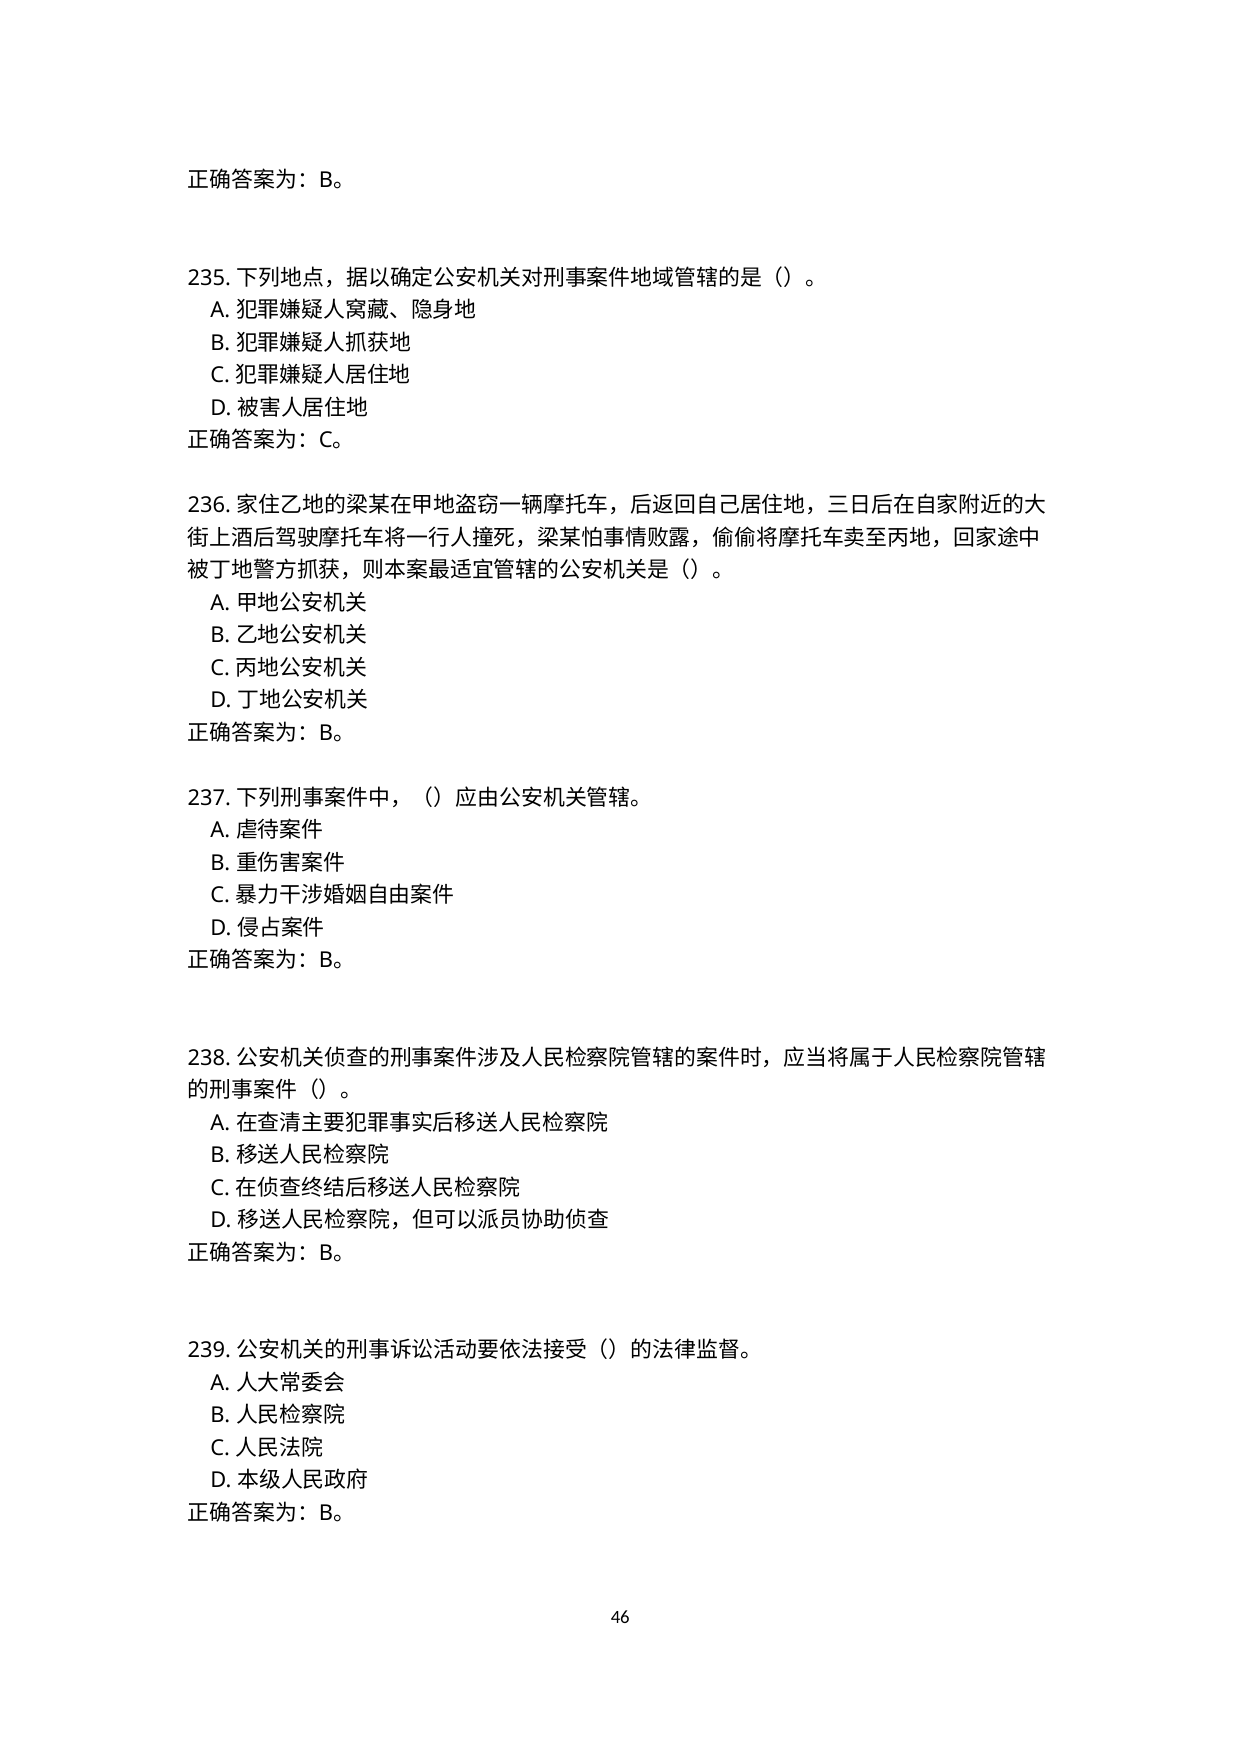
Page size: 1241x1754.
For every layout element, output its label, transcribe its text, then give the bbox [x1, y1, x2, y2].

text D. 本级人民政府 [187, 1462, 1053, 1494]
text 正确答案为：B。 [187, 714, 1053, 747]
text 正确答案为：B。 [187, 1494, 1053, 1527]
text D. 移送人民检察院，但可以派员协助侦查 [187, 1202, 1053, 1234]
text 235. 下列地点，据以确定公安机关对刑事案件地域管辖的是（）。 [187, 259, 1053, 292]
text 237. 下列刑事案件中，（）应由公安机关管辖。 [187, 779, 1053, 812]
text A. 在查清主要犯罪事实后移送人民检察院 [187, 1104, 1053, 1137]
text C. 犯罪嫌疑人居住地 [187, 357, 1053, 389]
text B. 移送人民检察院 [187, 1137, 1053, 1169]
text B. 犯罪嫌疑人抓获地 [187, 324, 1053, 357]
text D. 侵占案件 [187, 909, 1053, 942]
text B. 重伤害案件 [187, 844, 1053, 877]
text C. 丙地公安机关 [187, 649, 1053, 682]
text B. 人民检察院 [187, 1397, 1053, 1429]
text 正确答案为：B。 [187, 1234, 1053, 1267]
text A. 犯罪嫌疑人窝藏、隐身地 [187, 292, 1053, 324]
text 正确答案为：C。 [187, 422, 1053, 454]
text D. 被害人居住地 [187, 389, 1053, 422]
text A. 甲地公安机关 [187, 584, 1053, 617]
text A. 人大常委会 [187, 1364, 1053, 1397]
text C. 暴力干涉婚姻自由案件 [187, 877, 1053, 909]
text 239. 公安机关的刑事诉讼活动要依法接受（）的法律监督。 [187, 1332, 1053, 1364]
text 正确答案为：B。 [187, 162, 1053, 194]
text 238. 公安机关侦查的刑事案件涉及人民检察院管辖的案件时，应当将属于人民检察院管辖的刑事案件（）。 [187, 1039, 1053, 1104]
text C. 人民法院 [187, 1429, 1053, 1462]
text B. 乙地公安机关 [187, 617, 1053, 649]
text 236. 家住乙地的梁某在甲地盗窃一辆摩托车，后返回自己居住地，三日后在自家附近的大街上酒后驾驶摩托车将一行人撞死，梁某怕事情败露，偷偷将摩托车卖至丙地，回家途中被丁地警方抓获，则本案最适宜管辖的公安机关是（）。 [187, 487, 1053, 584]
text A. 虐待案件 [187, 812, 1053, 844]
text C. 在侦查终结后移送人民检察院 [187, 1169, 1053, 1202]
text D. 丁地公安机关 [187, 682, 1053, 714]
text 正确答案为：B。 [187, 942, 1053, 974]
